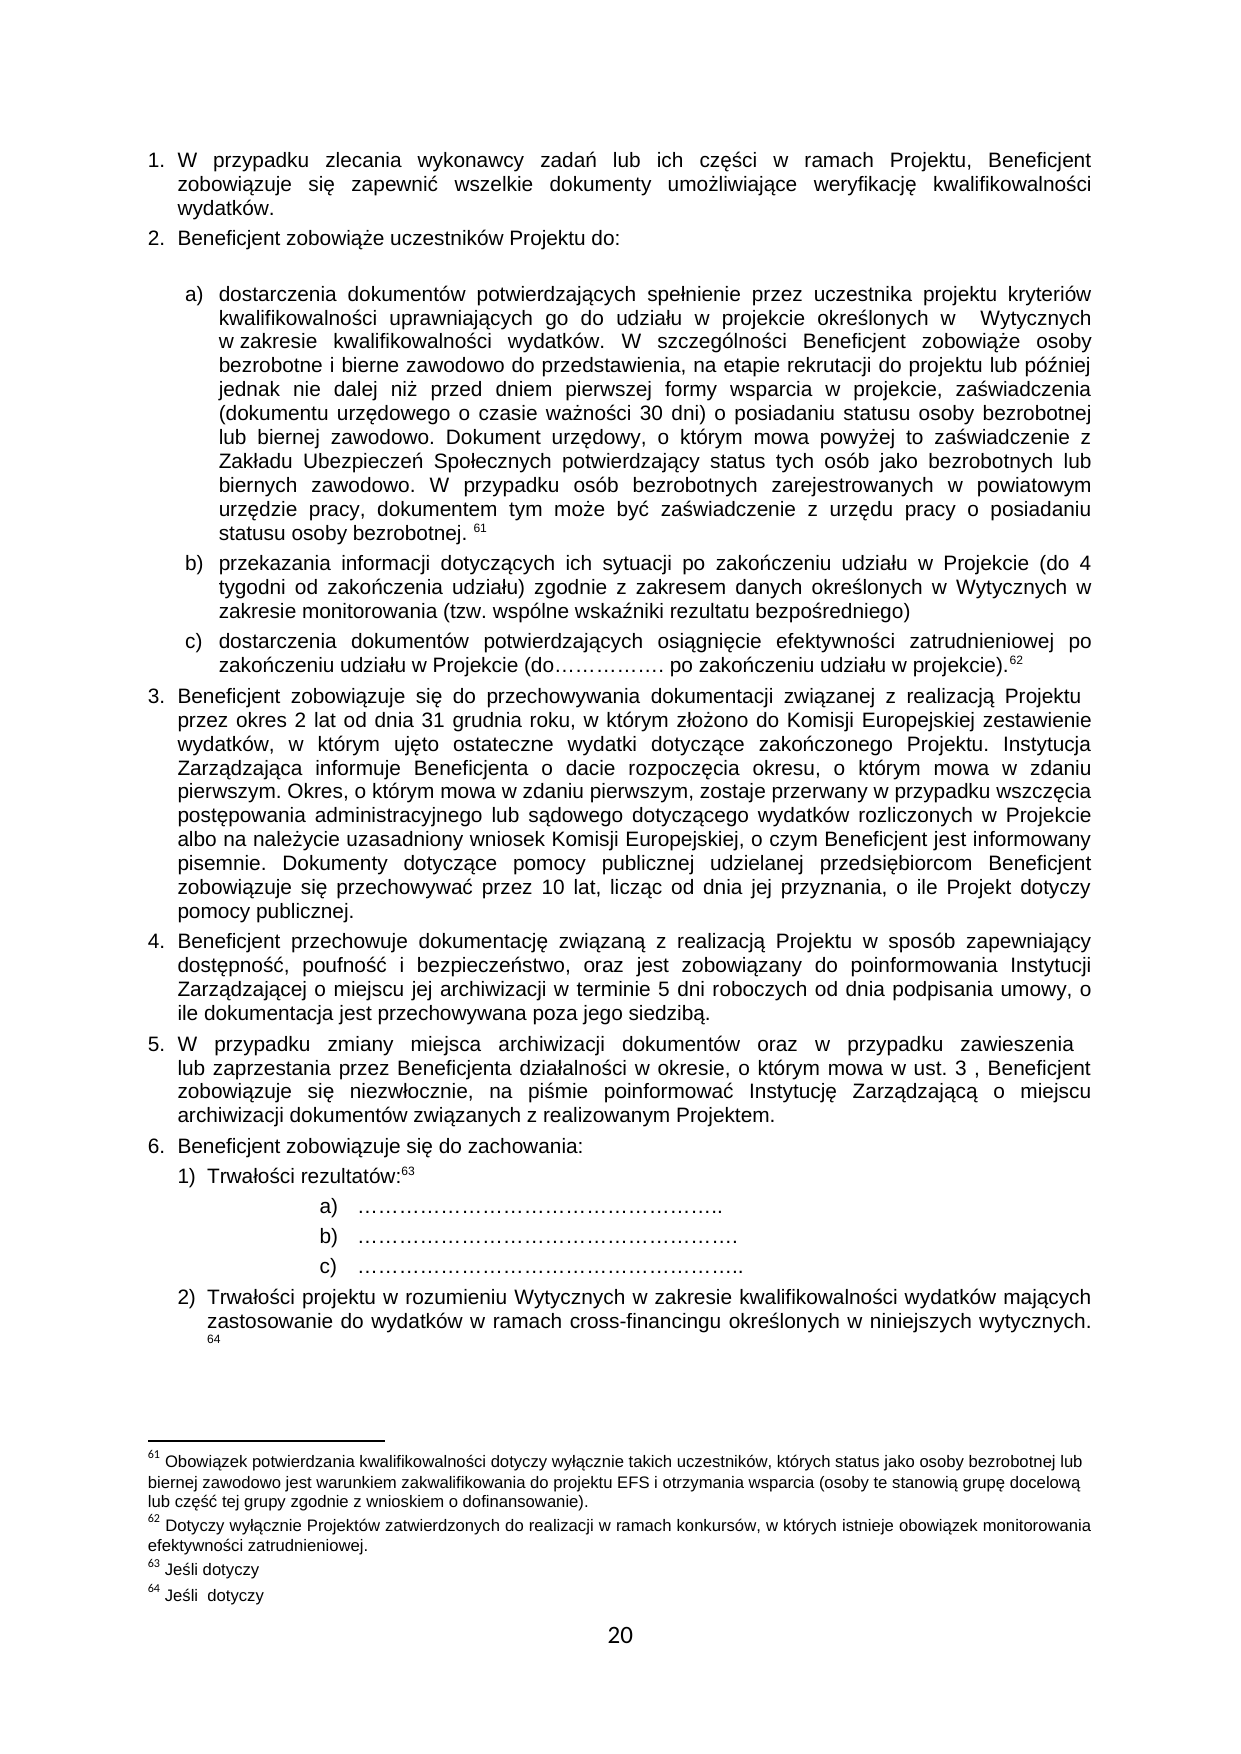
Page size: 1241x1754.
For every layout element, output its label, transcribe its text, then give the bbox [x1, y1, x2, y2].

list W przypadku zlecania wykonawcy zadań lub ich części w ramach Projektu, Beneficjent zobowiązuje się zapewnić wszelkie dokumenty umożliwiające weryfikację kwalifikowalności wydatków. [148, 148, 1092, 219]
list dostarczenia dokumentów potwierdzających spełnienie przez uczestnika projektu kryteriów kwalifikowalności uprawniających go do udziału w projekcie określonych w Wytycznych w zakresie kwalifikowalności wydatków. W szczególności Beneficjent zobowiąże osoby bezrobotne i bierne zawodowo do przedstawienia, na etapie rekrutacji do projektu lub później jednak nie dalej niż przed dniem pierwszej formy wsparcia w projekcie, zaświadczenia (dokumentu urzędowego o czasie ważności 30 dni) o posiadaniu statusu osoby bezrobotnej lub biernej zawodowo. Dokument urzędowy, o którym mowa powyżej to zaświadczenie z Zakładu Ubezpieczeń Społecznych potwierdzający status tych osób jako bezrobotnych lub biernych zawodowo. W przypadku osób bezrobotnych zarejestrowanych w powiatowym urzędzie pracy, dokumentem tym może być zaświadczenie z urzędu pracy o posiadaniu statusu osoby bezrobotnej. [185, 281, 1092, 545]
list Beneficjent zobowiązuje się do zachowania: [148, 1133, 1092, 1157]
list W przypadku zmiany miejsca archiwizacji dokumentów oraz w przypadku zawieszenia lub zaprzestania przez Beneficjenta działalności w okresie, o którym mowa w ust. 3 , Beneficjent zobowiązuje się niezwłocznie, na piśmie poinformować Instytucję Zarządzającą o miejscu archiwizacji dokumentów związanych z realizowanym Projektem. [148, 1031, 1092, 1127]
list Beneficjent przechowuje dokumentację związaną z realizacją Projektu w sposób zapewniający dostępność, poufność i bezpieczeństwo, oraz jest zobowiązany do poinformowania Instytucji Zarządzającej o miejscu jej archiwizacji w terminie 5 dni roboczych od dnia podpisania umowy, o ile dokumentacja jest przechowywana poza jego siedzibą. [148, 929, 1092, 1025]
list ………………………………………………. [319, 1224, 1092, 1248]
list Beneficjent zobowiązuje się do przechowywania dokumentacji związanej z realizacją Projektu przez okres 2 lat od dnia 31 grudnia roku, w którym złożono do Komisji Europejskiej zestawienie wydatków, w którym ujęto ostateczne wydatki dotyczące zakończonego Projektu. Instytucja Zarządzająca informuje Beneficjenta o dacie rozpoczęcia okresu, o którym mowa w zdaniu pierwszym. Okres, o którym mowa w zdaniu pierwszym, zostaje przerwany w przypadku wszczęcia postępowania administracyjnego lub sądowego dotyczącego wydatków rozliczonych w Projekcie albo na należycie uzasadniony wniosek Komisji Europejskiej, o czym Beneficjent jest informowany pisemnie. Dokumenty dotyczące pomocy publicznej udzielanej przedsiębiorcom Beneficjent zobowiązuje się przechowywać przez 10 lat, licząc od dnia jej przyznania, o ile Projekt dotyczy pomocy publicznej. [148, 683, 1092, 923]
list przekazania informacji dotyczących ich sytuacji po zakończeniu udziału w Projekcie (do 4 tygodni od zakończenia udziału) zgodnie z zakresem danych określonych w Wytycznych w zakresie monitorowania (tzw. wspólne wskaźniki rezultatu bezpośredniego) [185, 551, 1092, 623]
list …………………………………………….. [319, 1194, 1092, 1218]
list Beneficjent zobowiąże uczestników Projektu do: [148, 226, 1092, 250]
list Trwałości rezultatów: [177, 1164, 1092, 1188]
list dostarczenia dokumentów potwierdzających osiągnięcie efektywności zatrudnieniowej po zakończeniu udziału w Projekcie (do……………. po zakończeniu udziału w projekcie). [185, 629, 1092, 677]
list ……………………………………………….. [319, 1254, 1092, 1278]
list Trwałości projektu w rozumieniu Wytycznych w zakresie kwalifikowalności wydatków mających zastosowanie do wydatków w ramach cross-financingu określonych w niniejszych wytycznych. [177, 1284, 1092, 1356]
